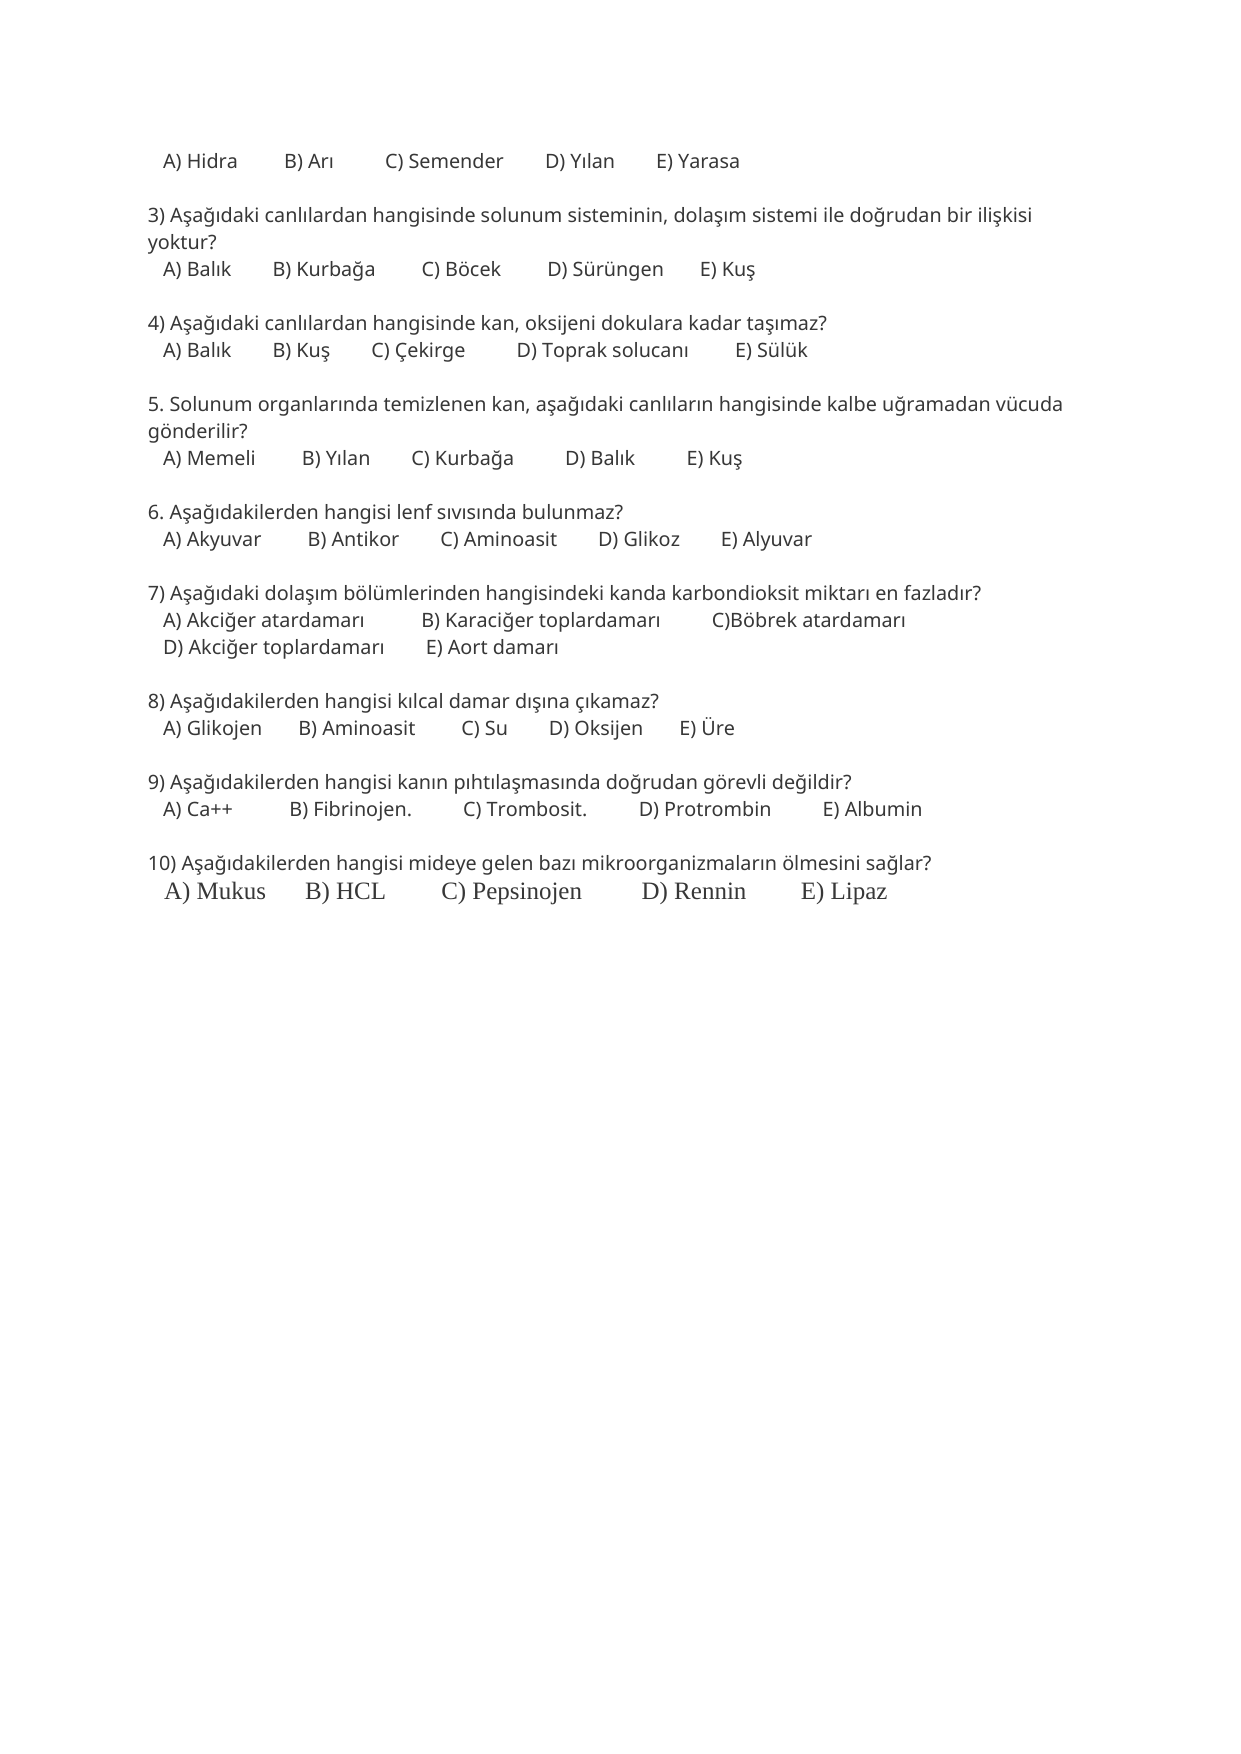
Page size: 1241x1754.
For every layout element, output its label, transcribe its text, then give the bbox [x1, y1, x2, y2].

text 6. Aşağıdakilerden hangisi lenf sıvısında bulunmaz? [148, 471, 1093, 525]
text A) Memeli B) Yılan C) Kurbağa D) Balık E) Kuş [148, 444, 1093, 471]
text 9) Aşağıdakilerden hangisi kanın pıhtılaşmasında doğrudan görevli değildir? [148, 741, 1093, 795]
text A) Glikojen B) Aminoasit C) Su D) Oksijen E) Üre [148, 714, 1093, 741]
text A) Balık B) Kurbağa C) Böcek D) Sürüngen E) Kuş [148, 256, 1093, 282]
text A) Akyuvar B) Antikor C) Aminoasit D) Glikoz E) Alyuvar [148, 525, 1093, 552]
text 4) Aşağıdaki canlılardan hangisinde kan, oksijeni dokulara kadar taşımaz? [148, 282, 1093, 336]
text A) Akciğer atardamarı B) Karaciğer toplardamarı C)Böbrek atardamarı [148, 606, 1093, 633]
text 7) Aşağıdaki dolaşım bölümlerinden hangisindeki kanda karbondioksit miktarı en fazladır? [148, 552, 1093, 606]
text 5. Solunum organlarında temizlenen kan, aşağıdaki canlıların hangisinde kalbe uğramadan vücuda gönderilir? [148, 363, 1093, 444]
text 3) Aşağıdaki canlılardan hangisinde solunum sisteminin, dolaşım sistemi ile doğrudan bir ilişkisi yoktur? [148, 174, 1093, 256]
text A) Hidra B) Arı C) Semender D) Yılan E) Yarasa [148, 148, 1093, 174]
text D) Akciğer toplardamarı E) Aort damarı [148, 633, 1093, 660]
text 10) Aşağıdakilerden hangisi mideye gelen bazı mikroorganizmaların ölmesini sağlar? [148, 822, 1093, 876]
text A) Balık B) Kuş C) Çekirge D) Toprak solucanı E) Sülük [148, 336, 1093, 363]
text 8) Aşağıdakilerden hangisi kılcal damar dışına çıkamaz? [148, 660, 1093, 714]
text A) Mukus B) HCL C) Pepsinojen D) Rennin E) Lipaz [148, 876, 1093, 906]
text A) Ca++ B) Fibrinojen. C) Trombosit. D) Protrombin E) Albumin [148, 795, 1093, 822]
